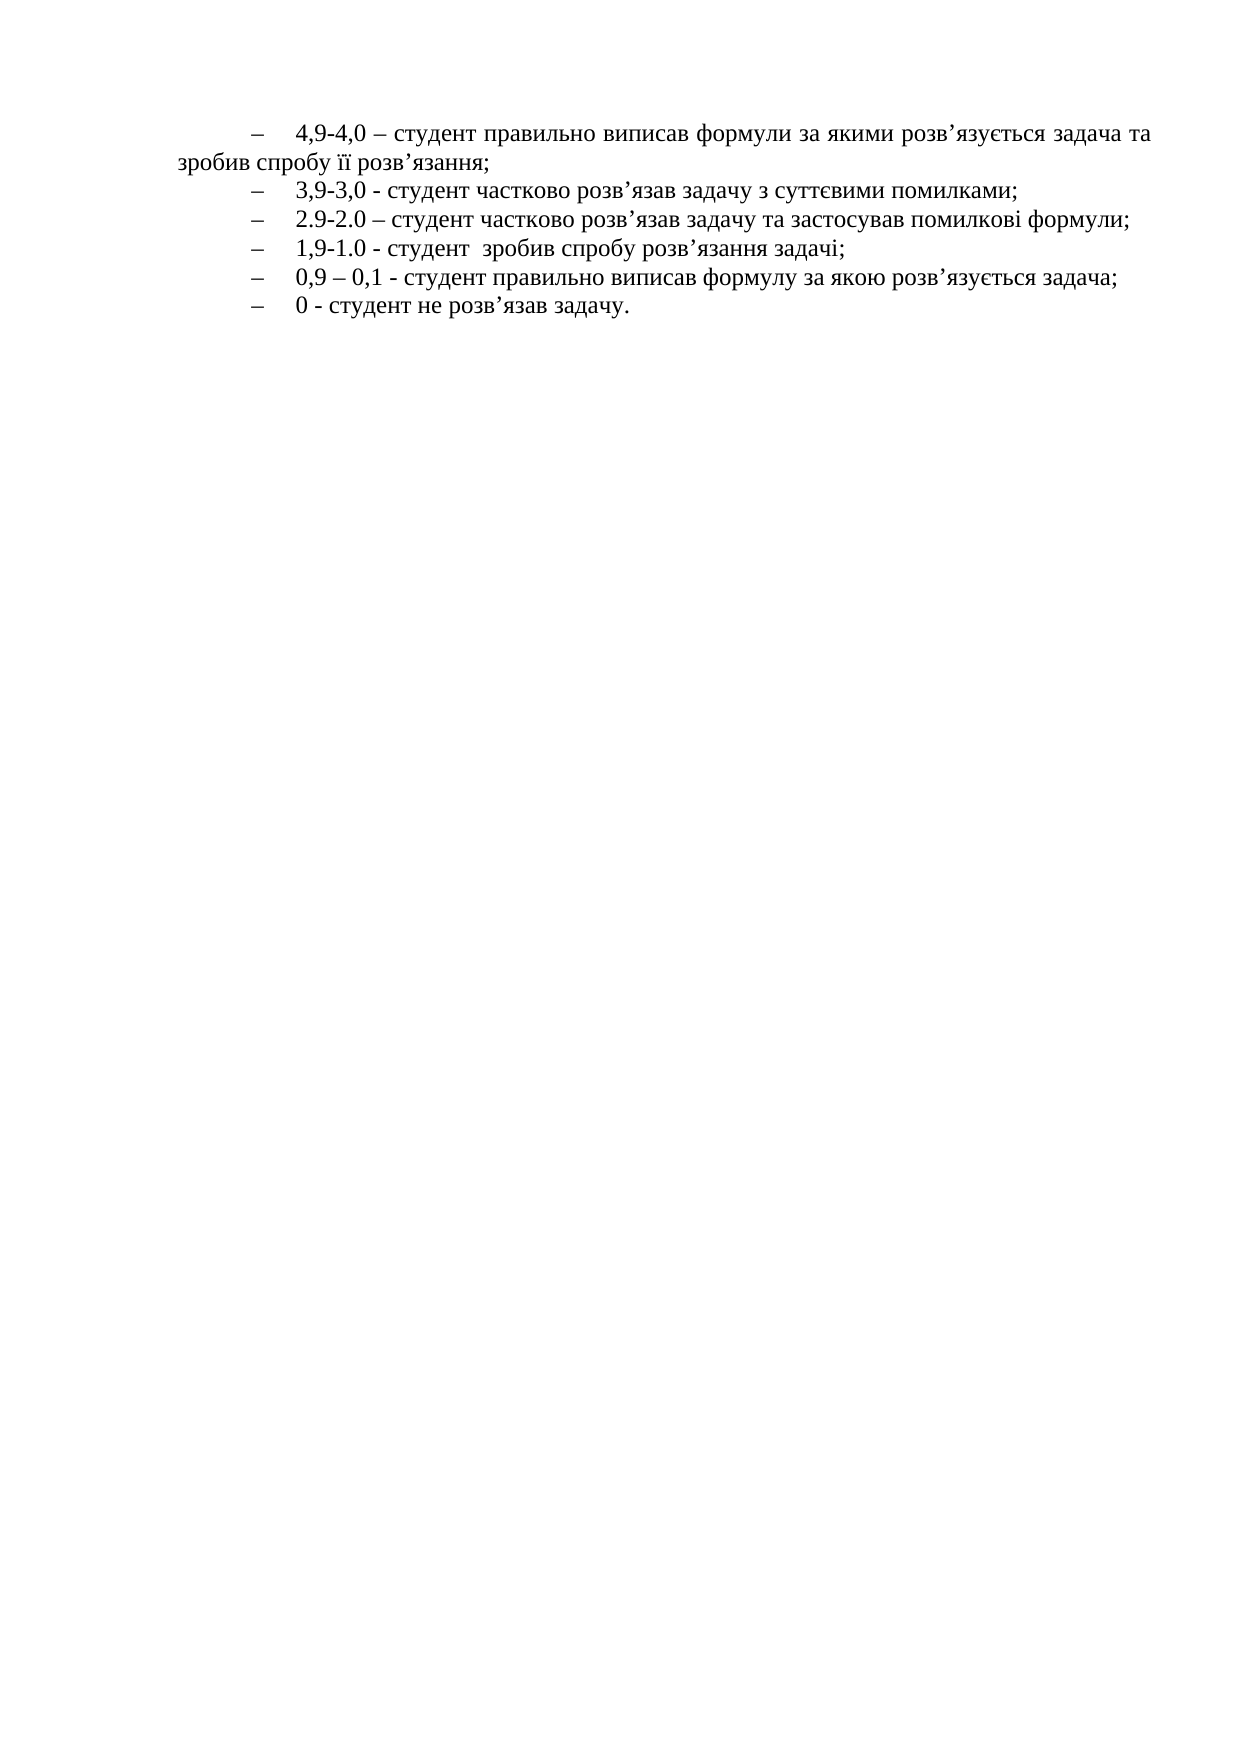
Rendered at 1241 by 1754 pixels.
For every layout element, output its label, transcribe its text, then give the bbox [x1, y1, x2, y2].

list 1,9-1.0 - студент зробив спробу розв’язання задачі; [177, 233, 1152, 262]
list 2.9-2.0 – студент частково розв’язав задачу та застосував помилкові формули; [177, 204, 1152, 233]
list 3,9-3,0 - студент частково розв’язав задачу з суттєвими помилками; [177, 176, 1152, 204]
list 0 - студент не розв’язав задачу. [177, 291, 1152, 319]
list 0,9 – 0,1 - студент правильно виписав формулу за якою розв’язується задача; [177, 262, 1152, 291]
list 4,9-4,0 – студент правильно виписав формули за якими розв’язується задача та зробив спробу її розв’язання; [177, 118, 1152, 176]
